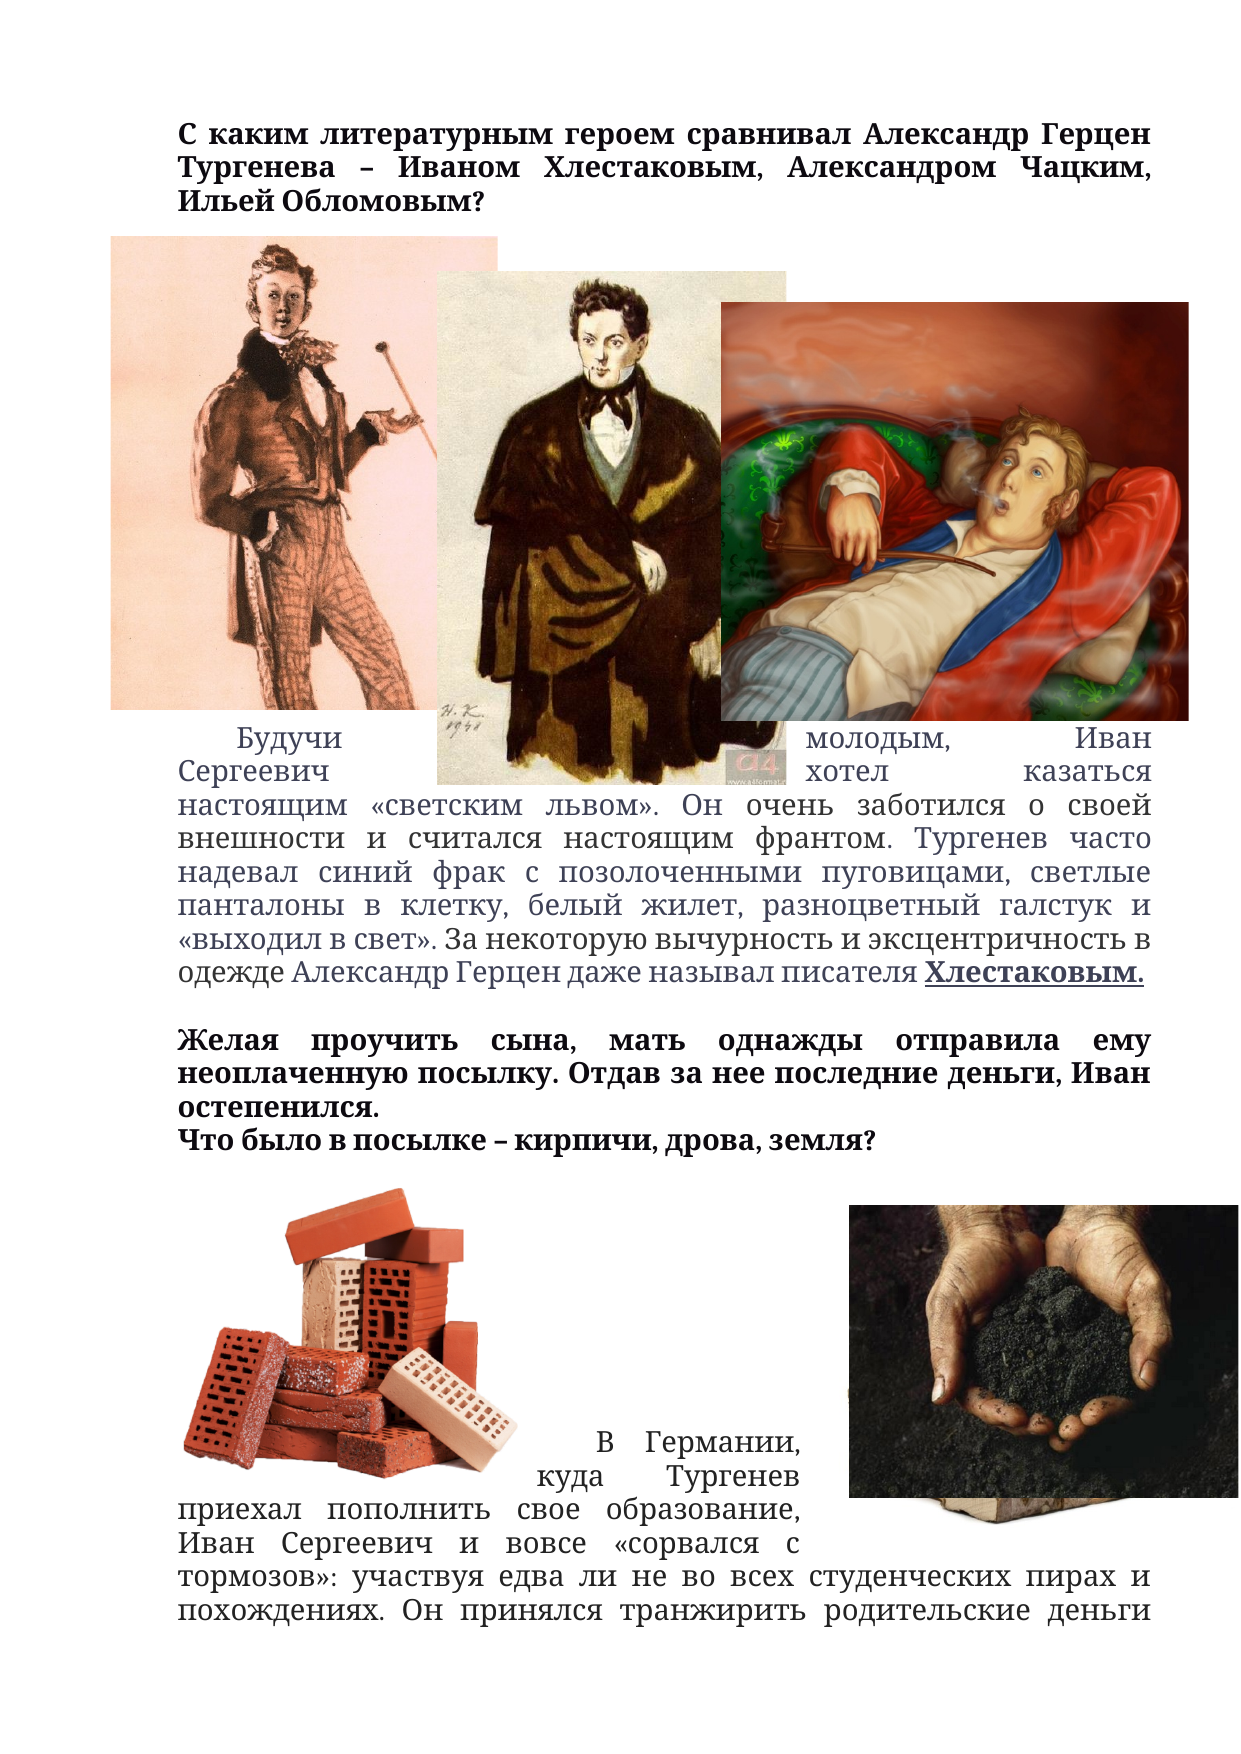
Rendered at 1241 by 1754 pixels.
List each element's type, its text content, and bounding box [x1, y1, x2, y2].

text Желая проучить сына, мать однажды отправила ему неоплаченную посылку. Отдав за нее последние деньги, Иван остепенился. Что было в посылке – кирпичи, дрова, земля? [177, 923, 1152, 1057]
picture [817, 1104, 1238, 1426]
picture [110, 136, 1188, 683]
picture [176, 1080, 518, 1381]
text Будучи молодым, Иван Сергеевич хотел казаться настоящим «светским львом». Он очень заботился о своей внешности и считался настоящим франтом. Тургенев часто надевал синий фрак с позолоченными пуговицами, светлые панталоны в клетку, белый жилет, разноцветный галстук и «выходил в свет». За некоторую вычурность и эксцентричность в одежде Александр Герцен даже называл писателя Хлестаковым. [177, 609, 1152, 889]
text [177, 1326, 1152, 1627]
